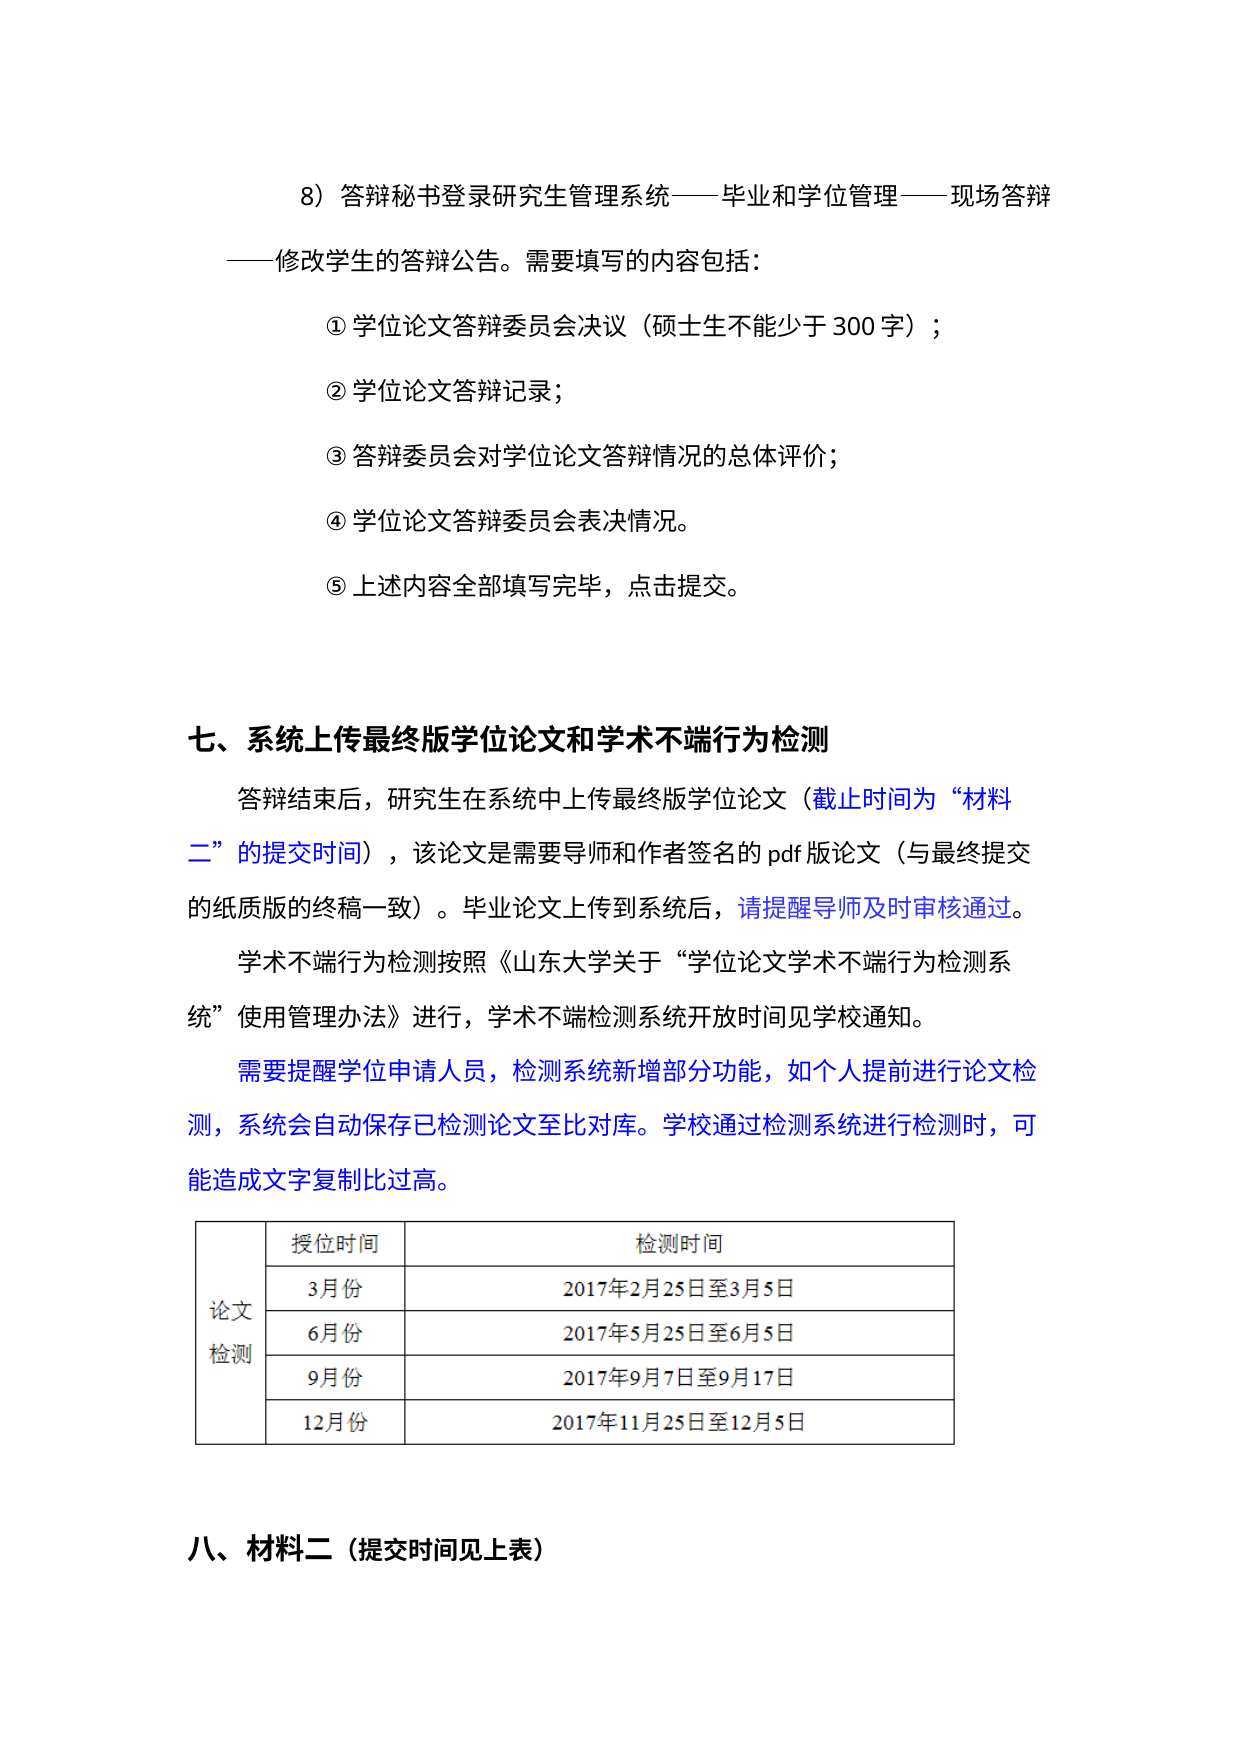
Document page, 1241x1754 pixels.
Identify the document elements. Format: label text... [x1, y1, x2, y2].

text ④学位论文答辩委员会表决情况。 [187, 487, 1053, 552]
text ①学位论文答辩委员会决议（硕士生不能少于300字）； [187, 292, 1053, 357]
picture [187, 1214, 963, 1452]
text ⑤上述内容全部填写完毕，点击提交。 [187, 552, 1053, 617]
text ③答辩委员会对学位论文答辩情况的总体评价； [187, 422, 1053, 487]
text 八、材料二（提交时间见上表） [187, 1526, 1053, 1568]
list 8）答辩秘书登录研究生管理系统——毕业和学位管理——现场答辩——修改学生的答辩公告。需要填写的内容包括： [225, 162, 1053, 292]
text ②学位论文答辩记录； [187, 357, 1053, 422]
text 答辩结束后，研究生在系统中上传最终版学位论文（截止时间为“材料二”的提交时间），该论文是需要导师和作者签名的pdf版论文（与最终提交的纸质版的终稿一致）。毕业论文上传到系统后，请提醒导师及时审核通过。 [187, 779, 1053, 924]
text 七、系统上传最终版学位论文和学术不端行为检测 [187, 716, 1053, 758]
text 学术不端行为检测按照《山东大学关于“学位论文学术不端行为检测系统”使用管理办法》进行，学术不端检测系统开放时间见学校通知。 [187, 943, 1053, 1033]
text 需要提醒学位申请人员，检测系统新增部分功能，如个人提前进行论文检测，系统会自动保存已检测论文至比对库。学校通过检测系统进行检测时，可能造成文字复制比过高。 [187, 1051, 1053, 1196]
